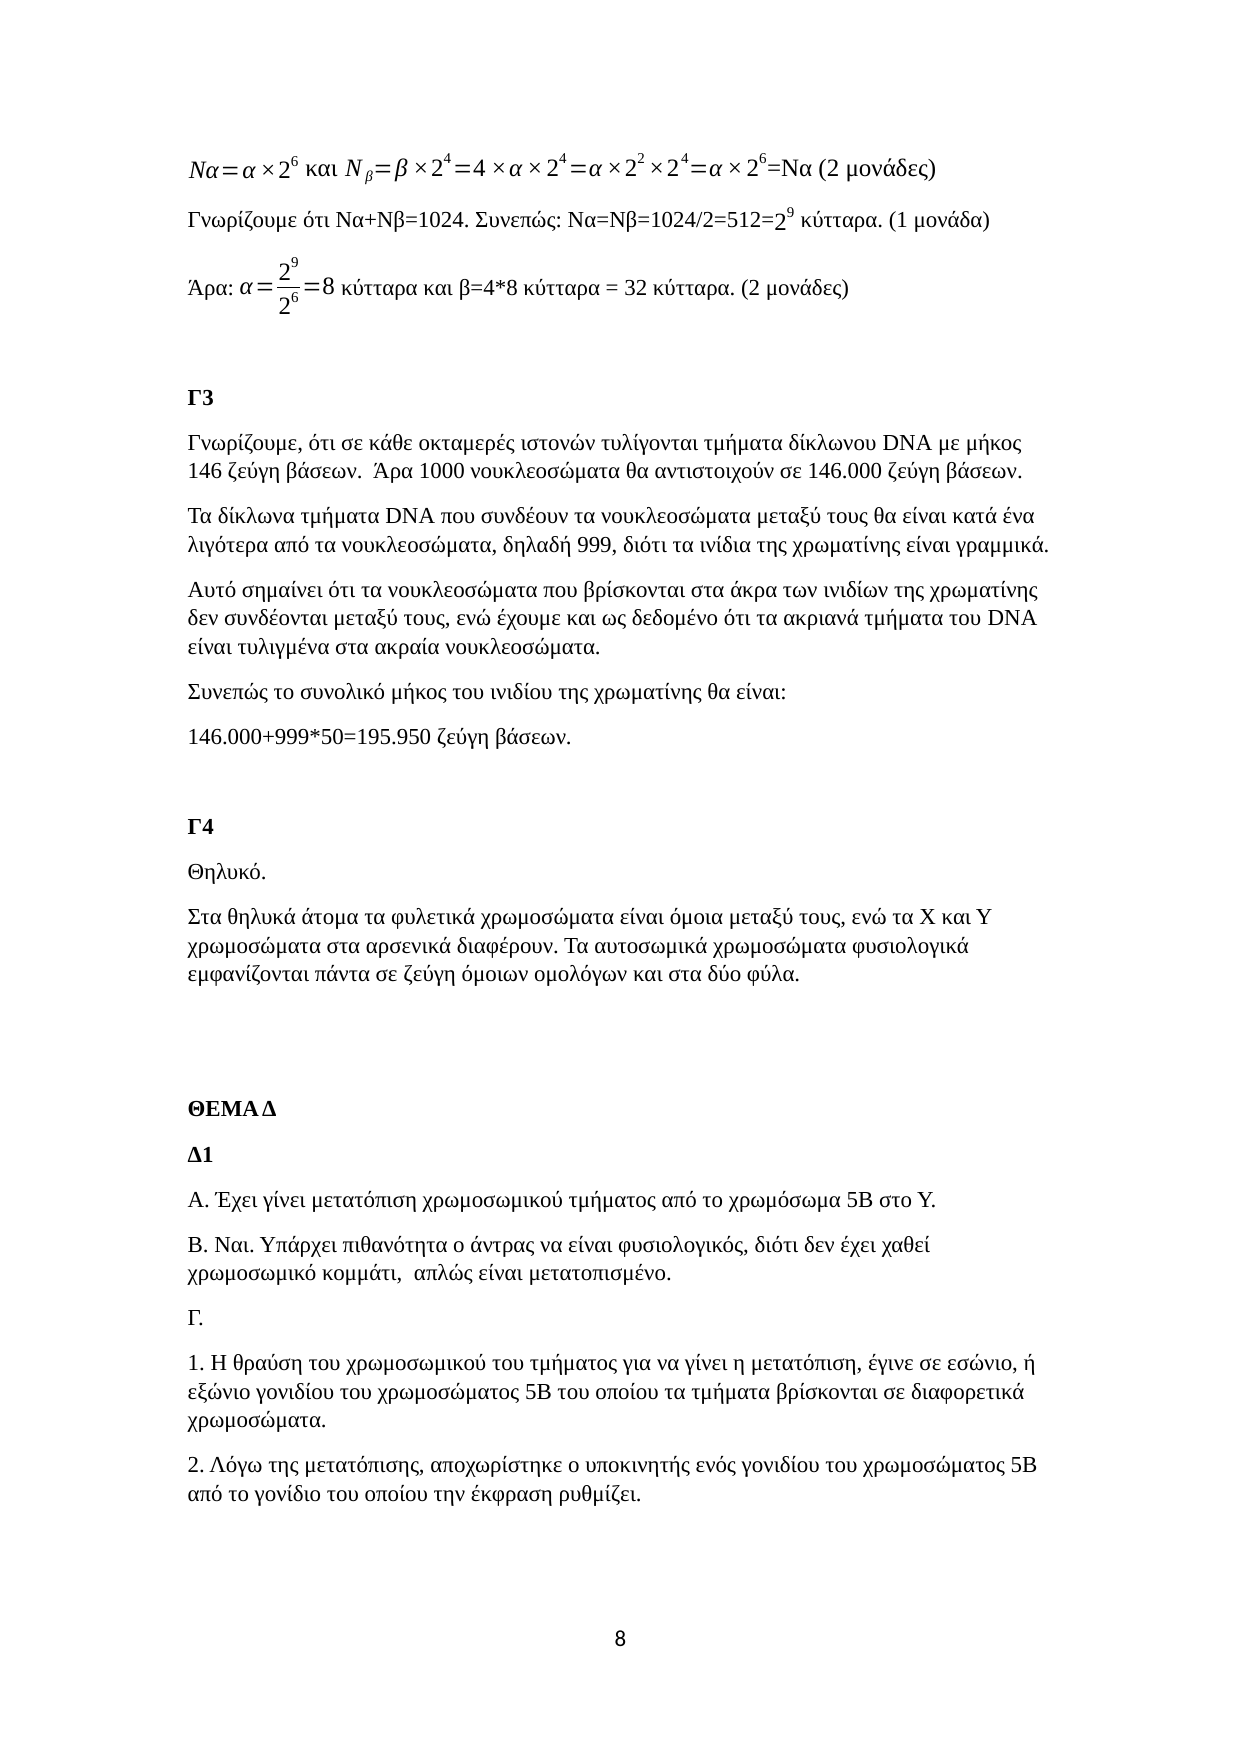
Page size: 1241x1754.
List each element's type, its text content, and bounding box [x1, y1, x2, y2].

text Γ4 [187, 813, 1053, 839]
text και =Να (2 μονάδες) [187, 150, 1053, 185]
text ΘΕΜΑ Δ [187, 1096, 1053, 1122]
text Συνεπώς το συνολικό μήκος του ινιδίου της χρωματίνης θα είναι: [187, 678, 1053, 704]
text Γνωρίζουμε ότι Να+Νβ=1024. Συνεπώς: Να=Νβ=1024/2=512= κύτταρα. (1 μονάδα) [187, 204, 1053, 235]
text Α. Έχει γίνει μετατόπιση χρωμοσωμικού τμήματος από το χρωμόσωμα 5Β στο Υ. [187, 1186, 1053, 1212]
text Γ. [187, 1304, 1053, 1331]
text Τα δίκλωνα τμήματα DNA που συνδέουν τα νουκλεοσώματα μεταξύ τους θα είναι κατά ένα λιγότερα από τα νουκλεοσώματα, δηλαδή 999, διότι τα ινίδια της χρωματίνης είναι γραμμικά. [187, 502, 1053, 557]
text 2. Λόγω της μετατόπισης, αποχωρίστηκε ο υποκινητής ενός γονιδίου του χρωμοσώματος 5Β από το γονίδιο του οποίου την έκφραση ρυθμίζει. [187, 1451, 1053, 1506]
text 1. Η θραύση του χρωμοσωμικού του τμήματος για να γίνει η μετατόπιση, έγινε σε εσώνιο, ή εξώνιο γονιδίου του χρωμοσώματος 5Β του οποίου τα τμήματα βρίσκονται σε διαφορετικά χρωμοσώματα. [187, 1349, 1053, 1433]
text Δ1 [187, 1141, 1053, 1167]
text 146.000+999*50=195.950 ζεύγη βάσεων. [187, 723, 1053, 749]
text Β. Ναι. Υπάρχει πιθανότητα ο άντρας να είναι φυσιολογικός, διότι δεν έχει χαθεί χρωμοσωμικό κομμάτι, απλώς είναι μετατοπισμένο. [187, 1231, 1053, 1286]
text Άρα: κύτταρα και β=4*8 κύτταρα = 32 κύτταρα. (2 μονάδες) [187, 254, 1053, 320]
text Γ3 [187, 384, 1053, 410]
text Γνωρίζουμε, ότι σε κάθε οκταμερές ιστονών τυλίγονται τμήματα δίκλωνου DNA με μήκος 146 ζεύγη βάσεων. Άρα 1000 νουκλεοσώματα θα αντιστοιχούν σε 146.000 ζεύγη βάσεων. [187, 429, 1053, 483]
text Αυτό σημαίνει ότι τα νουκλεοσώματα που βρίσκονται στα άκρα των ινιδίων της χρωματίνης δεν συνδέονται μεταξύ τους, ενώ έχουμε και ως δεδομένο ότι τα ακριανά τμήματα του DNA είναι τυλιγμένα στα ακραία νουκλεοσώματα. [187, 576, 1053, 659]
text Στα θηλυκά άτομα τα φυλετικά χρωμοσώματα είναι όμοια μεταξύ τους, ενώ τα Χ και Υ χρωμοσώματα στα αρσενικά διαφέρουν. Τα αυτoσωμικά χρωμοσώματα φυσιολογικά εμφανίζονται πάντα σε ζεύγη όμοιων ομολόγων και στα δύο φύλα. [187, 903, 1053, 987]
text Θηλυκό. [187, 858, 1053, 884]
